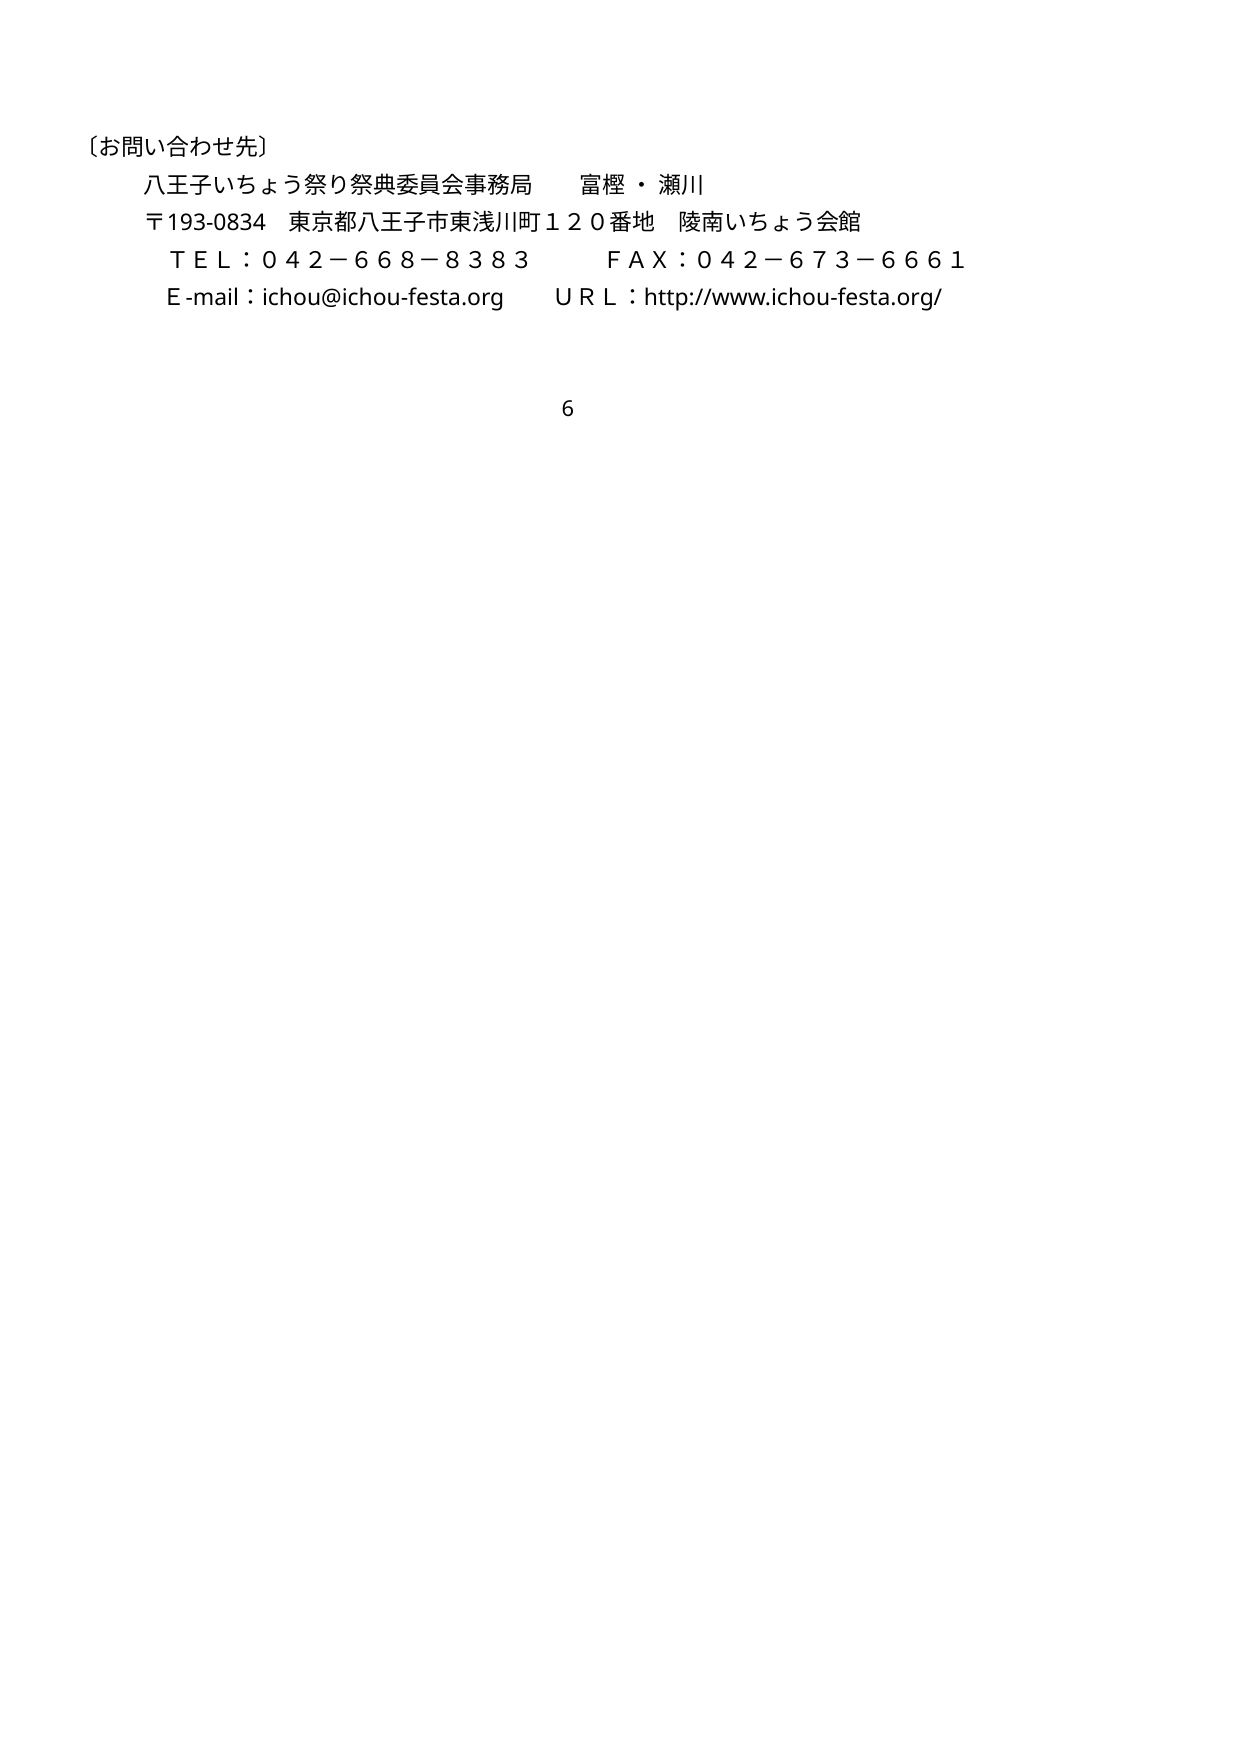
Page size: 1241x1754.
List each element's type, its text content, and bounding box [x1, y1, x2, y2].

text 八王子いちょう祭り祭典委員会事務局 富樫 ・ 瀬川 [75, 164, 1165, 202]
text Ｅ-mail：ichou@ichou-festa.org ＵＲＬ：http://www.ichou-festa.org/ [75, 277, 1165, 314]
text ＴＥＬ：０４２－６６８－８３８３ ＦＡＸ：０４２－６７３－６６６１ [75, 239, 1165, 277]
text 〒193-0834 東京都八王子市東浅川町１２０番地 陵南いちょう会館 [75, 202, 1165, 239]
text 〔お問い合わせ先〕 [75, 127, 1165, 164]
